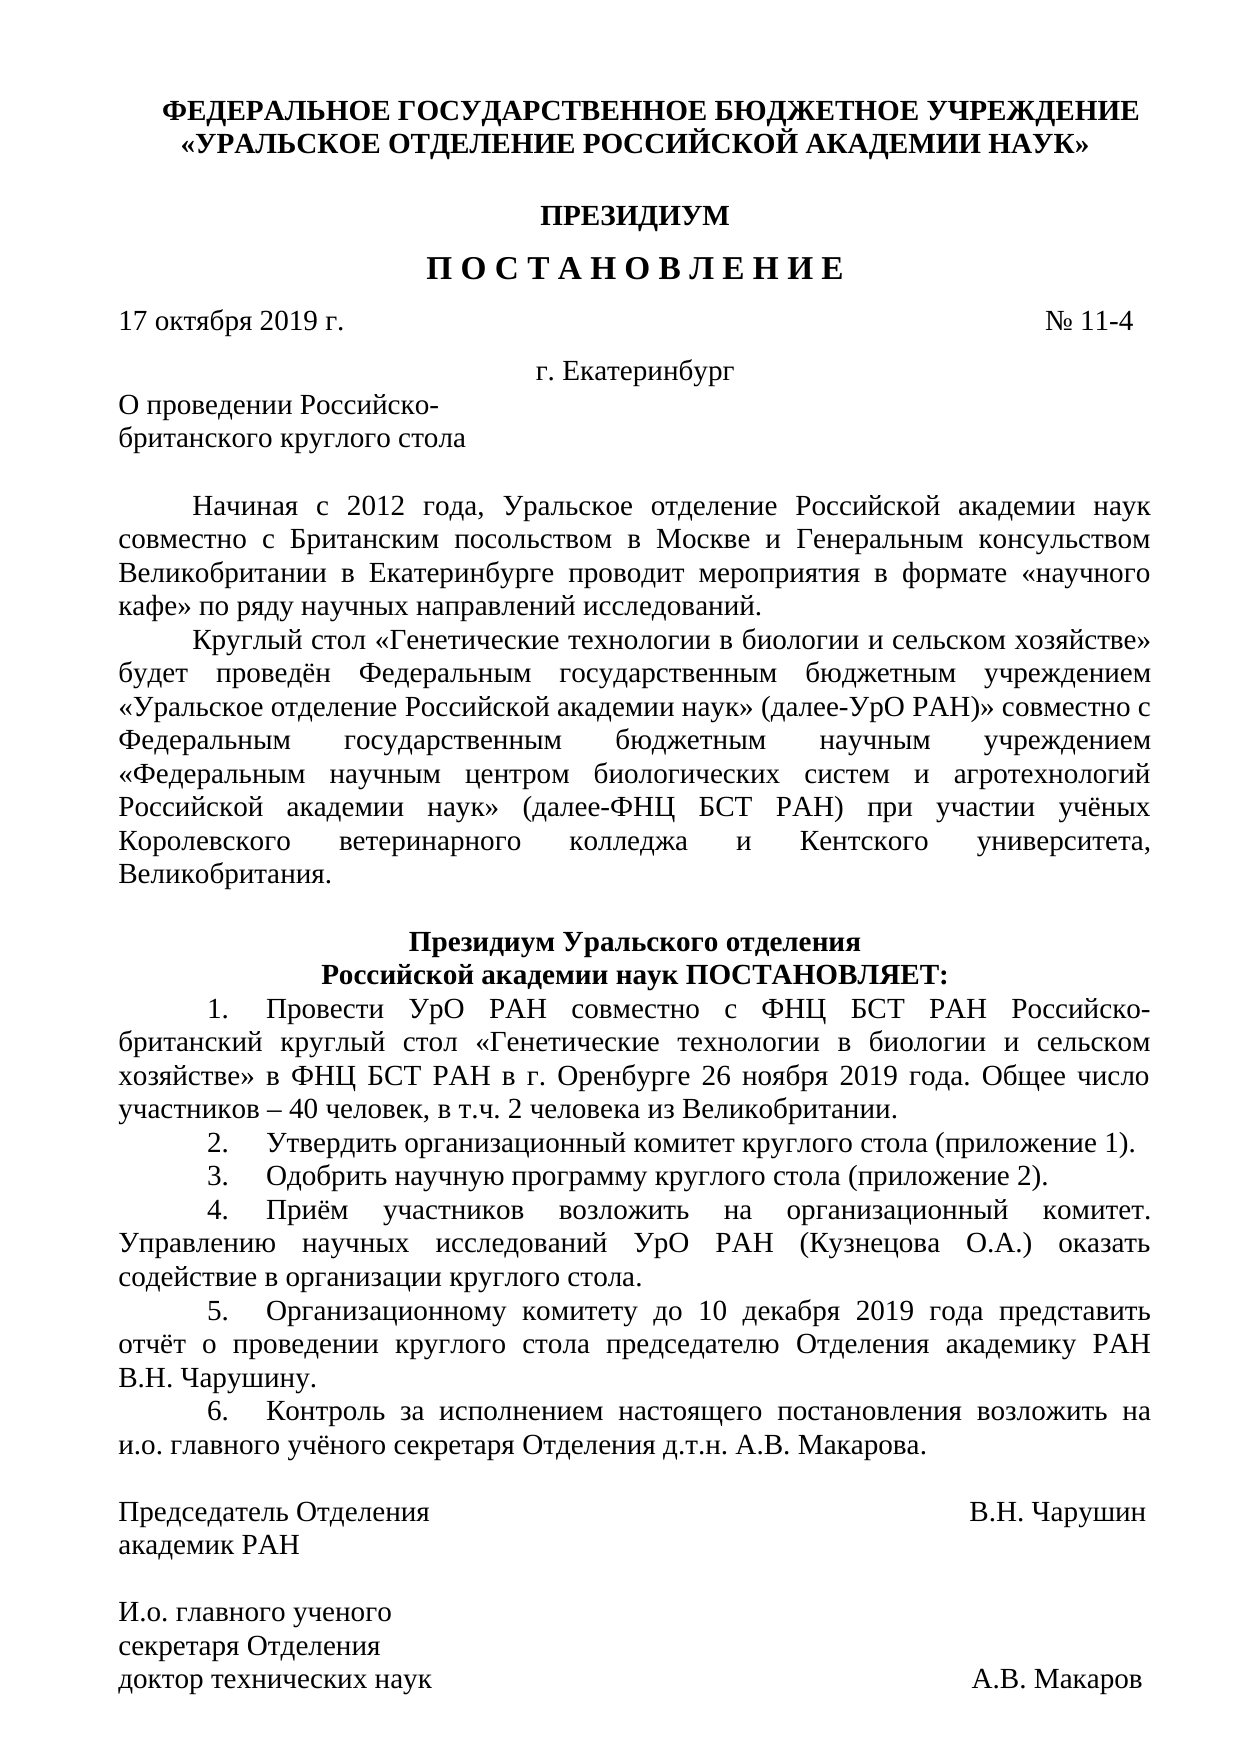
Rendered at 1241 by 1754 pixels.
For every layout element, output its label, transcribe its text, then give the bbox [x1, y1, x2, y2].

text секретаря Отделения [118, 1628, 1152, 1662]
list Утвердить организационный комитет круглого стола (приложение 1). [118, 1125, 1152, 1158]
text ФЕДЕРАЛЬНОЕ ГОСУДАРСТВЕННОЕ БЮДЖЕТНОЕ УЧРЕЖДЕНИЕ [118, 93, 1152, 126]
list Одобрить научную программу круглого стола (приложение 2). [118, 1158, 1152, 1192]
text академик РАН [118, 1527, 1152, 1594]
text ПРЕЗИДИУМ [118, 198, 1152, 232]
list Провести УрО РАН совместно с ФНЦ БСТ РАН Российско-британский круглый стол «Генетические технологии в биологии и сельском хозяйстве» в ФНЦ БСТ РАН в г. Оренбурге 26 ноября 2019 года. Общее число участников – 40 человек, в т.ч. 2 человека из Великобритании. [118, 991, 1152, 1125]
text И.о. главного ученого [118, 1594, 1152, 1628]
text Председатель Отделения В.Н. Чарушин [118, 1494, 1152, 1527]
list Контроль за исполнением настоящего постановления возложить на и.о. главного учёного секретаря Отделения д.т.н. А.В. Макарова. [118, 1393, 1152, 1460]
text Президиум Уральского отделения [118, 924, 1152, 957]
text П О С Т А Н О В Л Е Н И Е [118, 248, 1152, 287]
text О проведении Российско- [118, 387, 1152, 421]
text Начиная с 2012 года, Уральское отделение Российской академии наук совместно с Британским посольством в Москве и Генеральным консульством Великобритании в Екатеринбурге проводит мероприятия в формате «научного кафе» по ряду научных направлений исследований. [118, 488, 1152, 622]
text Российской академии наук ПОСТАНОВЛЯЕТ: [118, 957, 1152, 991]
text «УРАЛЬСКОЕ ОТДЕЛЕНИЕ РОССИЙСКОЙ АКАДЕМИИ НАУК» [118, 126, 1152, 160]
text Круглый стол «Генетические технологии в биологии и сельском хозяйстве» будет проведён Федеральным государственным бюджетным учреждением «Уральское отделение Российской академии наук» (далее-УрО РАН)» совместно с Федеральным государственным бюджетным научным учреждением «Федеральным научным центром биологических систем и агротехнологий Российской академии наук» (далее-ФНЦ БСТ РАН) при участии учёных Королевского ветеринарного колледжа и Кентского университета, Великобритания. [118, 622, 1152, 890]
list Организационному комитету до 10 декабря 2019 года представить отчёт о проведении круглого стола председателю Отделения академику РАН В.Н. Чарушину. [118, 1293, 1152, 1393]
text британского круглого стола [118, 421, 1152, 454]
text 17 октября 2019 г. № 11-4 [118, 303, 1152, 337]
list Приём участников возложить на организационный комитет. Управлению научных исследований УрО РАН (Кузнецова О.А.) оказать содействие в организации круглого стола. [118, 1192, 1152, 1293]
text доктор технических наук А.В. Макаров [118, 1662, 1152, 1695]
text г. Екатеринбург [118, 353, 1152, 387]
